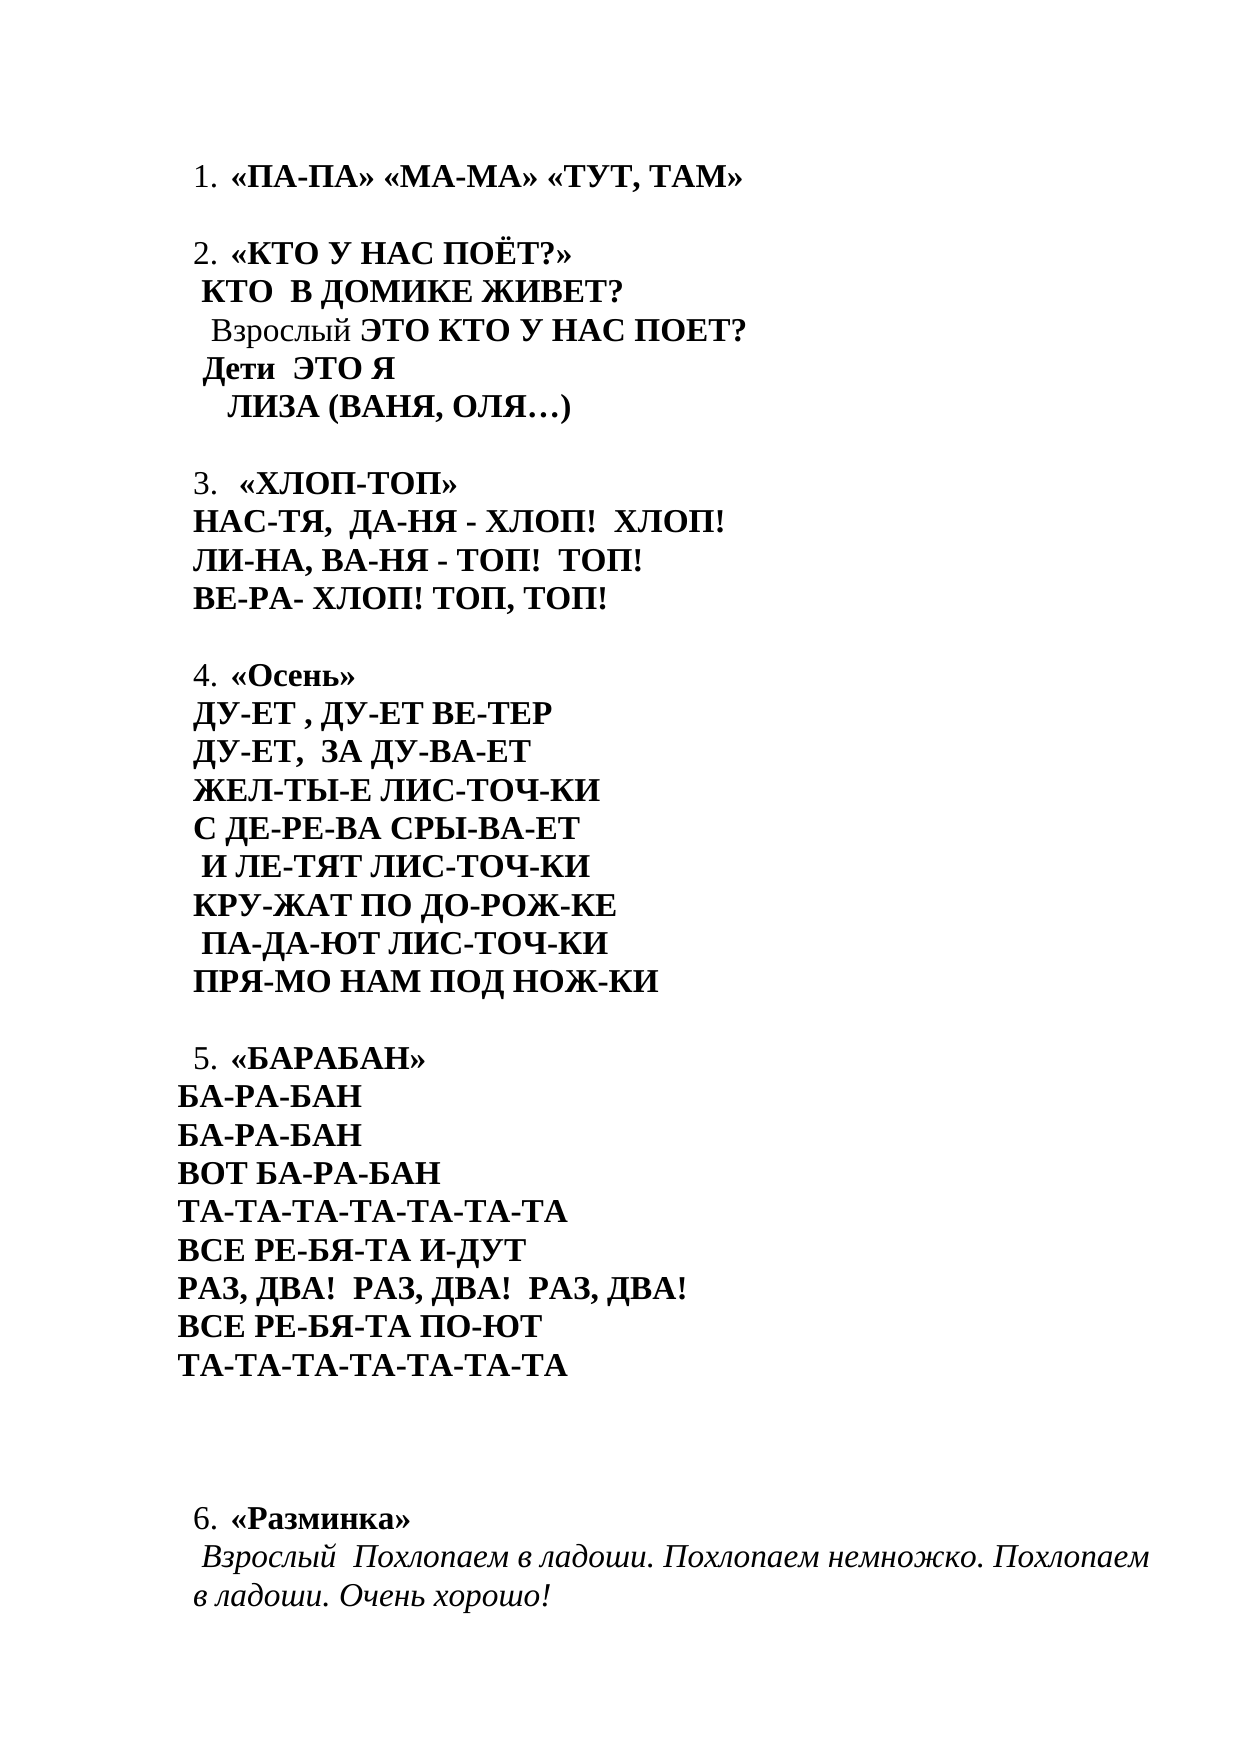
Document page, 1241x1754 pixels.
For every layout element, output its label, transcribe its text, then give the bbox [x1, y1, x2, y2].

list «Осень» [193, 655, 1152, 693]
text ТА-ТА-ТА-ТА-ТА-ТА-ТА [177, 1191, 1152, 1230]
text ЛИЗА (ВАНЯ, ОЛЯ…) [177, 386, 1152, 425]
text ЛИ-НА, ВА-НЯ - ТОП! ТОП! [193, 540, 1152, 578]
text БА-РА-БАН [177, 1115, 1152, 1153]
text ВОТ БА-РА-БАН [177, 1153, 1152, 1191]
text НАС-ТЯ, ДА-НЯ - ХЛОП! ХЛОП! [193, 501, 1152, 540]
text Дети ЭТО Я [177, 348, 1152, 386]
text БА-РА-БАН [177, 1076, 1152, 1115]
text Взрослый Похлопаем в ладоши. Похлопаем немножко. Похлопаем в ладоши. Очень хорошо! [193, 1536, 1152, 1613]
text С ДЕ-РЕ-ВА СРЫ-ВА-ЕТ [193, 808, 1152, 846]
text ТА-ТА-ТА-ТА-ТА-ТА-ТА [177, 1345, 1152, 1383]
text РАЗ, ДВА! РАЗ, ДВА! РАЗ, ДВА! [177, 1268, 1152, 1306]
text ЖЕЛ-ТЫ-Е ЛИС-ТОЧ-КИ [193, 770, 1152, 808]
list «ПА-ПА» «МА-МА» «ТУТ, ТАМ» [193, 156, 1152, 195]
text ДУ-ЕТ , ДУ-ЕТ ВЕ-ТЕР [193, 693, 1152, 731]
text И ЛЕ-ТЯТ ЛИС-ТОЧ-КИ [193, 846, 1152, 885]
text ПРЯ-МО НАМ ПОД НОЖ-КИ [193, 961, 1152, 1000]
text ВСЕ РЕ-БЯ-ТА И-ДУТ [177, 1230, 1152, 1268]
text КРУ-ЖАТ ПО ДО-РОЖ-КЕ [193, 885, 1152, 923]
list «КТО У НАС ПОЁТ?» [193, 233, 1152, 271]
text ВЕ-РА- ХЛОП! ТОП, ТОП! [193, 578, 1152, 616]
text ПА-ДА-ЮТ ЛИС-ТОЧ-КИ [193, 923, 1152, 961]
text КТО В ДОМИКЕ ЖИВЕТ? [193, 271, 1152, 310]
list «ХЛОП-ТОП» [193, 463, 1152, 501]
text ВСЕ РЕ-БЯ-ТА ПО-ЮТ [177, 1306, 1152, 1345]
list «БАРАБАН» [193, 1038, 1152, 1076]
text Взрослый ЭТО КТО У НАС ПОЕТ? [177, 310, 1152, 348]
text ДУ-ЕТ, ЗА ДУ-ВА-ЕТ [193, 731, 1152, 770]
list «Разминка» [193, 1498, 1152, 1536]
